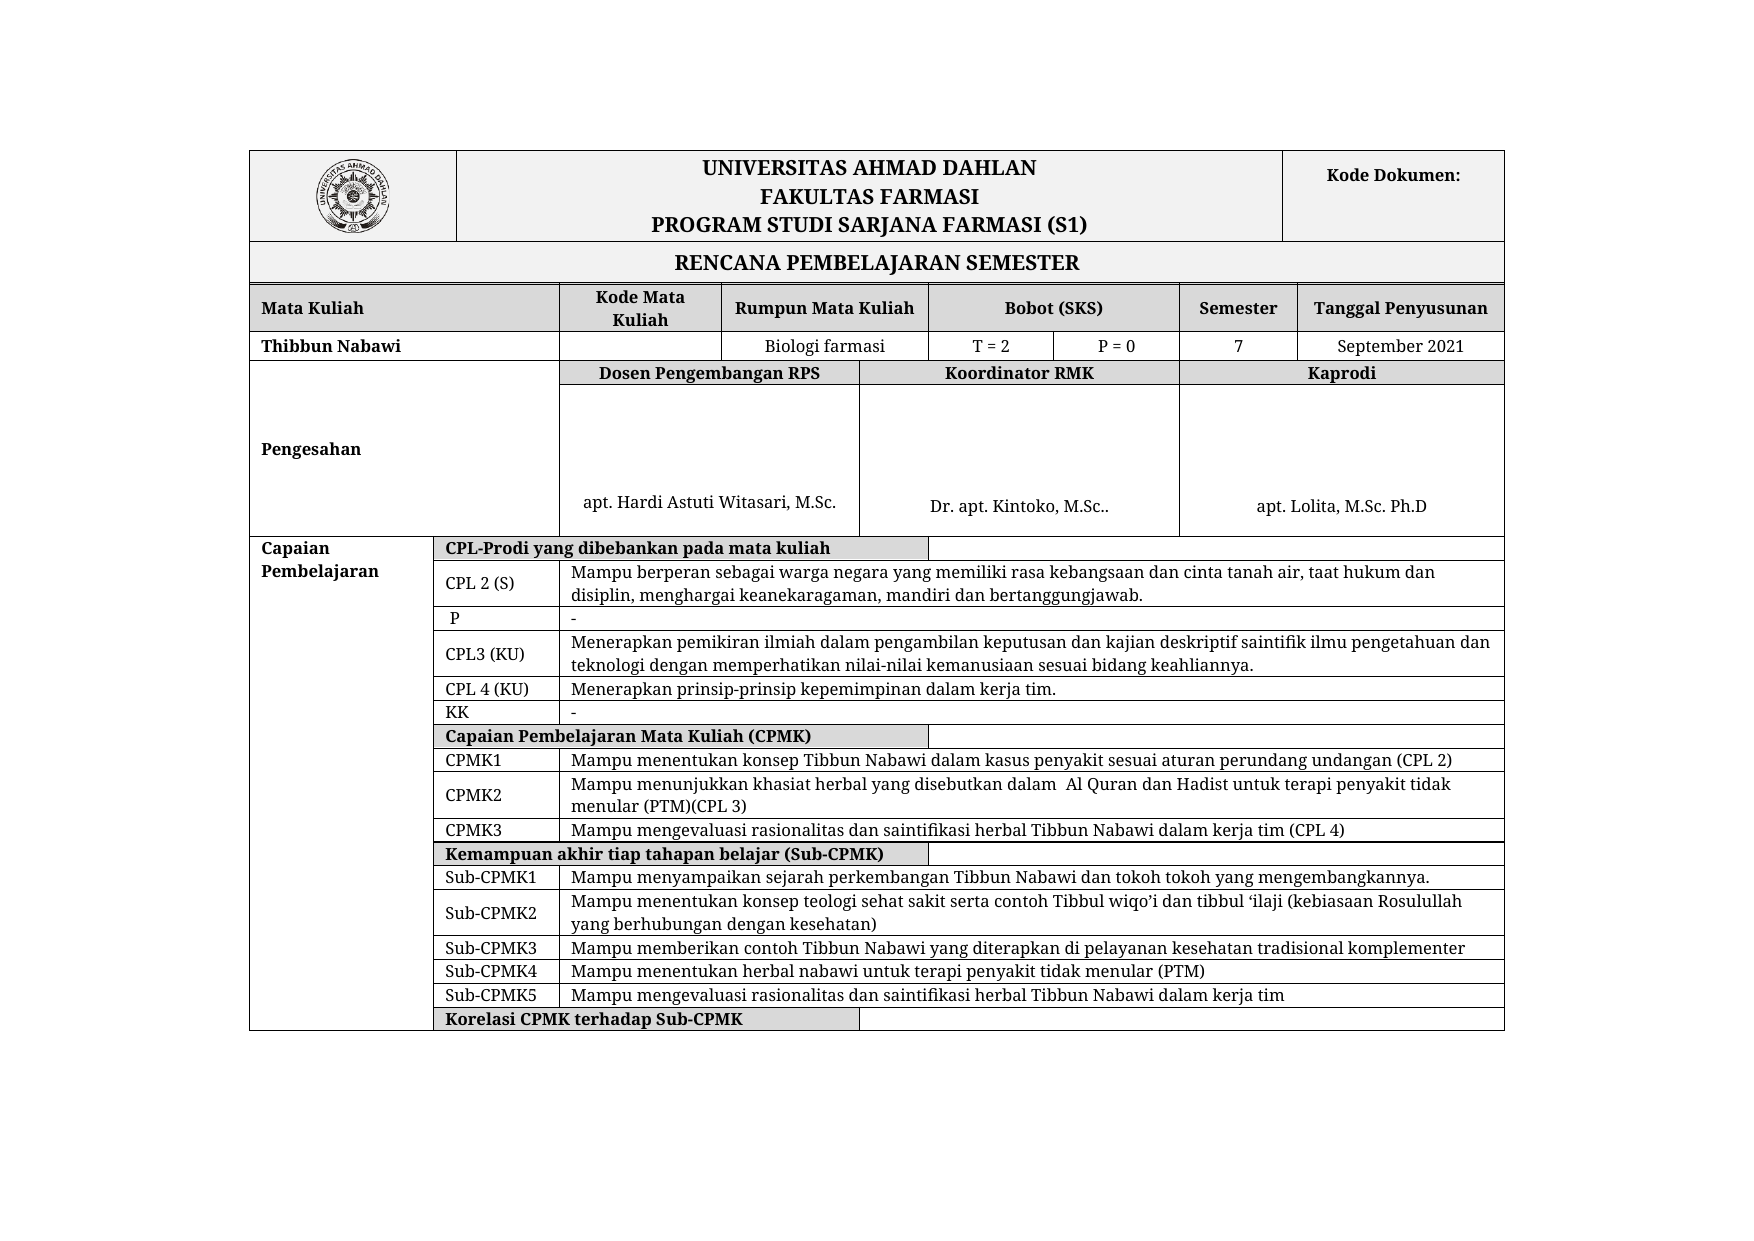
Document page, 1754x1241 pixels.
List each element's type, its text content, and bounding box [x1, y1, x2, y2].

picture [316, 159, 390, 233]
table_cell Korelasi CPMK terhadap Sub-CPMK [434, 1008, 859, 1030]
table_cell Semester [1180, 285, 1297, 331]
table_cell [860, 1008, 1504, 1030]
table_cell apt. Hardi Astuti Witasari, M.Sc. [560, 385, 859, 536]
table_cell CPL3 (KU) [434, 631, 559, 676]
table_cell Mampu menyampaikan sejarah perkembangan Tibbun Nabawi dan tokoh tokoh yang mengembangkannya. [560, 866, 1504, 889]
table_cell Mampu berperan sebagai warga negara yang memiliki rasa kebangsaan dan cinta tanah air, taat hukum dan disiplin, menghargai keanekaragaman, mandiri dan bertanggungjawab. [560, 561, 1504, 606]
table_cell Mampu menentukan konsep teologi sehat sakit serta contoh Tibbul wiqo’i dan tibbul ‘ilaji (kebiasaan Rosulullah yang berhubungan dengan kesehatan) [560, 890, 1504, 935]
table_cell KK [434, 701, 559, 724]
table_cell Kode Mata Kuliah [560, 285, 721, 331]
table_cell Sub-CPMK4 [434, 960, 559, 983]
table_cell CPL 4 (KU) [434, 677, 559, 700]
table_cell Dr. apt. Kintoko, M.Sc.. [860, 385, 1179, 536]
table_cell Kemampuan akhir tiap tahapan belajar (Sub-CPMK) [434, 843, 928, 865]
table_cell P [434, 607, 559, 630]
table_cell Sub-CPMK3 [434, 936, 559, 959]
table_cell Sub-CPMK5 [434, 984, 559, 1007]
table_cell 7 [1180, 332, 1297, 360]
table_cell RENCANA PEMBELAJARAN SEMESTER [250, 242, 1504, 282]
table_cell - [560, 701, 1504, 724]
table_cell Menerapkan prinsip-prinsip kepemimpinan dalam kerja tim. [560, 677, 1504, 700]
table_cell [929, 843, 1504, 865]
table_cell apt. Lolita, M.Sc. Ph.D [1180, 385, 1504, 536]
table_cell Tanggal Penyusunan [1298, 285, 1504, 331]
table_cell Thibbun Nabawi [250, 332, 559, 360]
table_cell Kaprodi [1180, 361, 1504, 384]
table_cell Capaian Pembelajaran Mata Kuliah (CPMK) [434, 725, 928, 747]
table_cell CPL 2 (S) [434, 561, 559, 606]
table_cell Sub-CPMK2 [434, 890, 559, 935]
table_cell Mampu mengevaluasi rasionalitas dan saintifikasi herbal Tibbun Nabawi dalam kerja tim (CPL 4) [560, 819, 1504, 841]
table_cell Biologi farmasi [722, 332, 928, 360]
table_cell CPMK1 [434, 749, 559, 771]
table_cell [560, 332, 721, 360]
table_cell Menerapkan pemikiran ilmiah dalam pengambilan keputusan dan kajian deskriptif saintifik ilmu pengetahuan dan teknologi dengan memperhatikan nilai-nilai kemanusiaan sesuai bidang keahliannya. [560, 631, 1504, 676]
table_cell [929, 725, 1504, 747]
table_cell [929, 537, 1504, 559]
table_cell - [560, 607, 1504, 630]
table_cell Dosen Pengembangan RPS [560, 361, 859, 384]
table_header UNIVERSITAS AHMAD DAHLAN FAKULTAS FARMASI PROGRAM STUDI SARJANA FARMASI (S1) [457, 151, 1282, 241]
table_cell Mampu memberikan contoh Tibbun Nabawi yang diterapkan di pelayanan kesehatan tradisional komplementer [560, 936, 1504, 959]
table_cell Pengesahan [250, 361, 559, 536]
table_cell P = 0 [1054, 332, 1179, 360]
table_cell Capaian Pembelajaran [250, 537, 433, 1030]
table_cell September 2021 [1298, 332, 1504, 360]
table_cell Rumpun Mata Kuliah [722, 285, 928, 331]
table_cell T = 2 [929, 332, 1053, 360]
table_header [250, 151, 456, 241]
table_cell Mampu menentukan herbal nabawi untuk terapi penyakit tidak menular (PTM) [560, 960, 1504, 983]
table_cell CPMK2 [434, 772, 559, 818]
table_cell Mampu menentukan konsep Tibbun Nabawi dalam kasus penyakit sesuai aturan perundang undangan (CPL 2) [560, 749, 1504, 771]
table_cell Mampu mengevaluasi rasionalitas dan saintifikasi herbal Tibbun Nabawi dalam kerja tim [560, 984, 1504, 1007]
table_header Kode Dokumen: [1283, 151, 1504, 241]
table_cell CPMK3 [434, 819, 559, 841]
table_cell Mata Kuliah [250, 285, 559, 331]
table_cell CPL-Prodi yang dibebankan pada mata kuliah [434, 537, 928, 559]
table_cell Sub-CPMK1 [434, 866, 559, 889]
table_cell Bobot (SKS) [929, 285, 1179, 331]
table_cell Mampu menunjukkan khasiat herbal yang disebutkan dalam Al Quran dan Hadist untuk terapi penyakit tidak menular (PTM)(CPL 3) [560, 772, 1504, 818]
table_cell Koordinator RMK [860, 361, 1179, 384]
